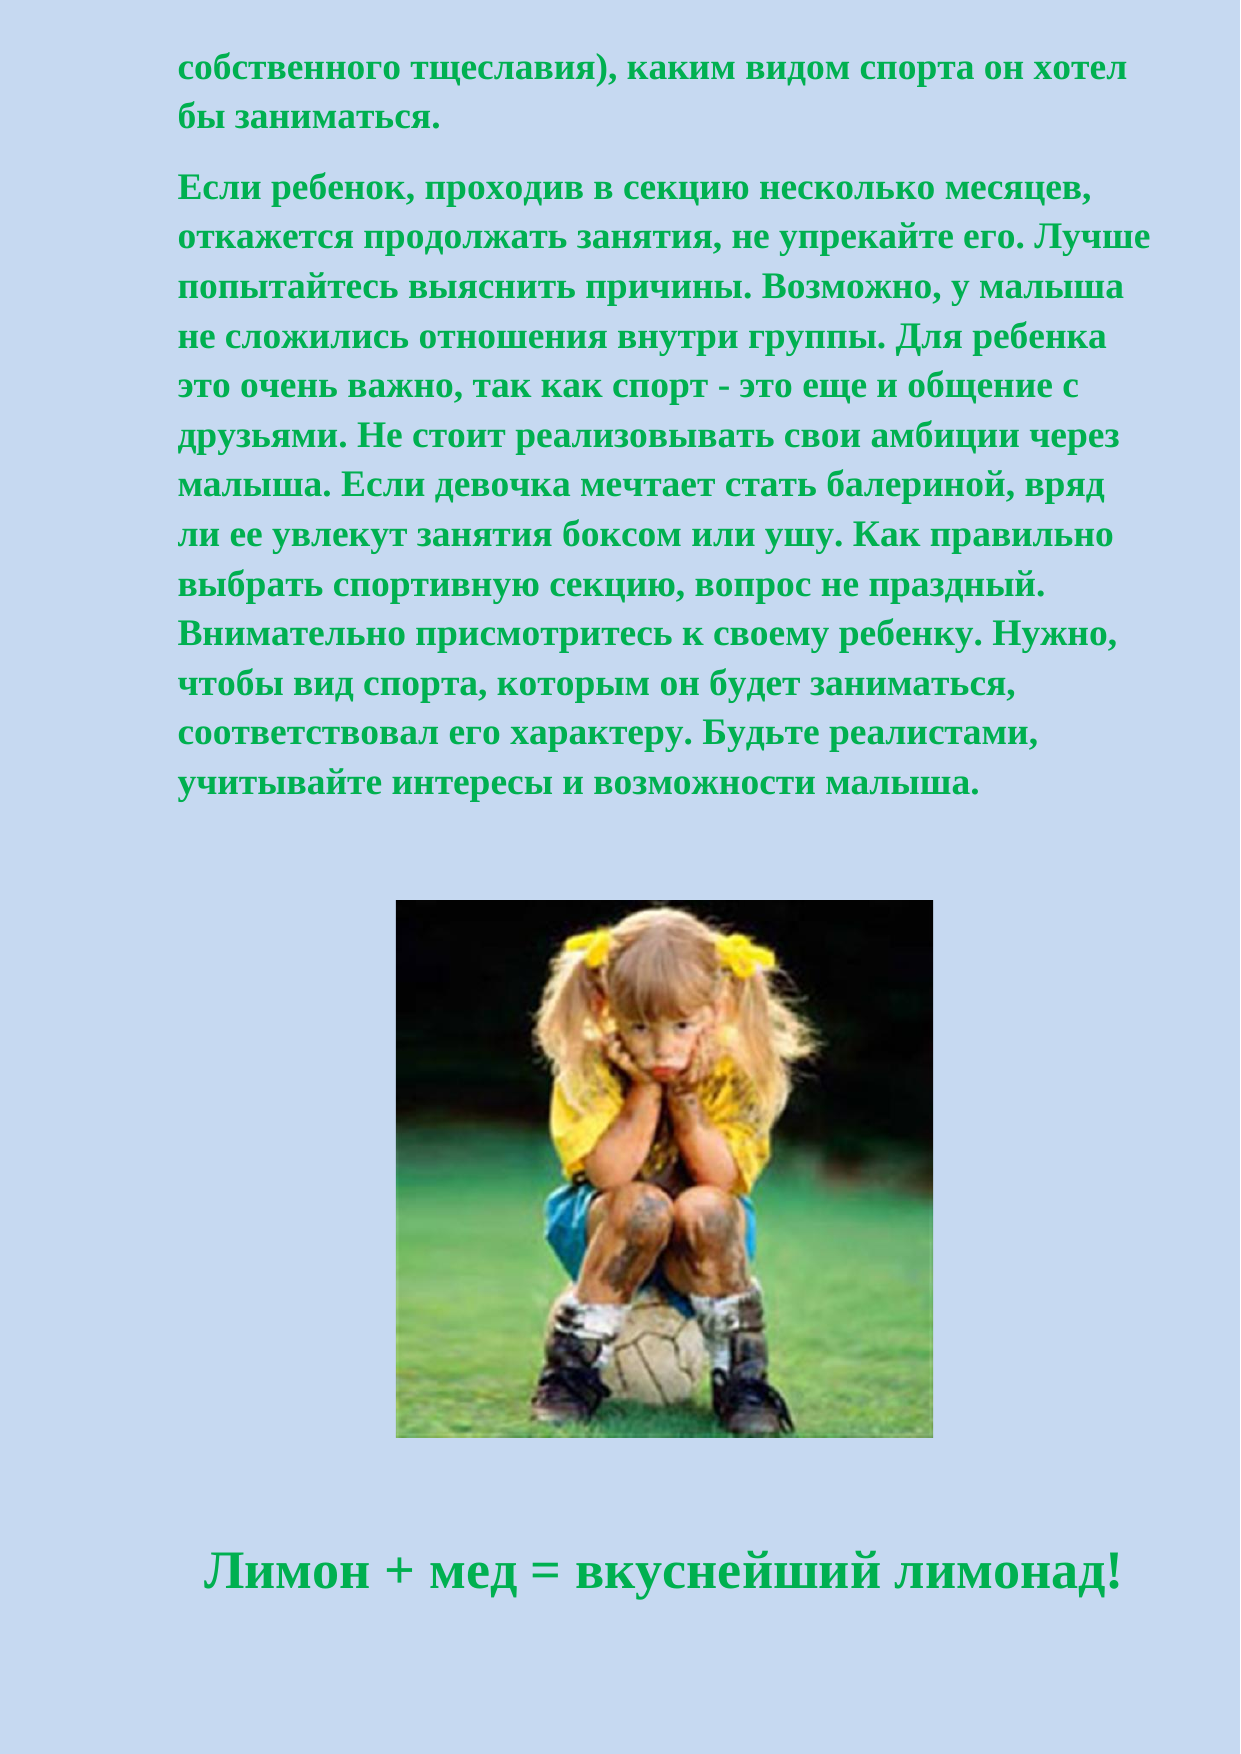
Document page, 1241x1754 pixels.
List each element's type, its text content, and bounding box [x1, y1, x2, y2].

text Лимон + мед = вкуснейший лимонад! [177, 1538, 1152, 1601]
text Если ребенок, проходив в секцию несколько месяцев, откажется продолжать занятия, не упрекайте его. Лучше попытайтесь выяснить причины. Возможно, у малыша не сложились отношения внутри группы. Для ребенка это очень важно, так как спорт - это еще и общение с друзьями. Не стоит реализовывать свои амбиции через малыша. Если девочка мечтает стать балериной, вряд ли ее увлекут занятия боксом или ушу. Как правильно выбрать спортивную секцию, вопрос не праздный. Внимательно присмотритесь к своему ребенку. Нужно, чтобы вид спорта, которым он будет заниматься, соответствовал его характеру. Будьте реалистами, учитывайте интересы и возможности малыша. [177, 164, 1152, 802]
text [177, 44, 1152, 137]
picture [395, 900, 934, 1438]
